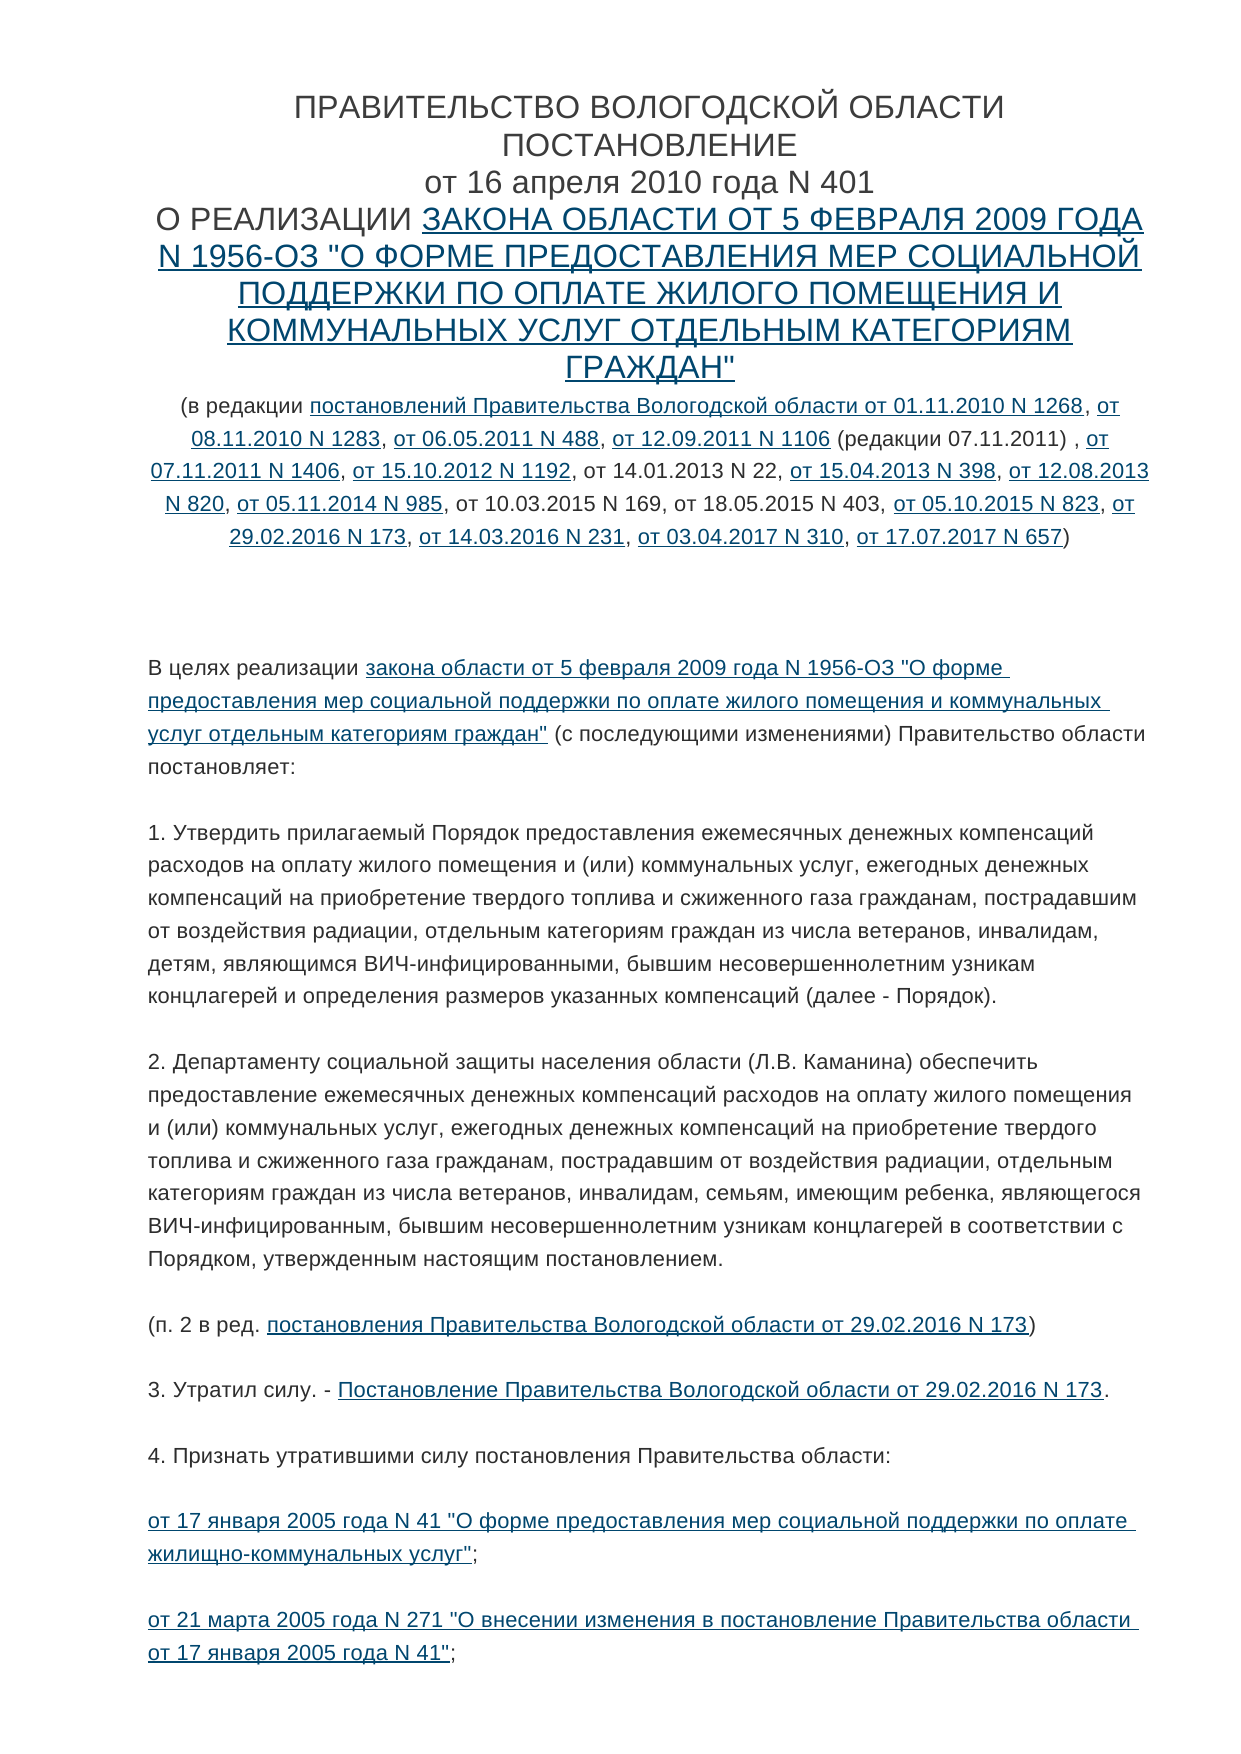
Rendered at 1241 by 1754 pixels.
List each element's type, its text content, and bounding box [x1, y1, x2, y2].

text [148, 615, 1152, 1665]
text (в редакции постановлений Правительства Вологодской области от 01.11.2010 N 1268, от 08.11.2010 N 1283, от 06.05.2011 N 488, от 12.09.2011 N 1106 (редакции 07.11.2011) , от 07.11.2011 N 1406, от 15.10.2012 N 1192, от 14.01.2013 N 22, от 15.04.2013 N 398, от 12.08.2013 N 820, от 05.11.2014 N 985, от 10.03.2015 N 169, от 18.05.2015 N 403, от 05.10.2015 N 823, от 29.02.2016 N 173, от 14.03.2016 N 231, от 03.04.2017 N 310, от 17.07.2017 N 657) [148, 385, 1152, 615]
text ПРАВИТЕЛЬСТВО ВОЛОГОДСКОЙ ОБЛАСТИ [148, 88, 1152, 126]
text ПОСТАНОВЛЕНИЕ [148, 126, 1152, 163]
text от 16 апреля 2010 года N 401 [148, 163, 1152, 200]
text О РЕАЛИЗАЦИИ ЗАКОНА ОБЛАСТИ ОТ 5 ФЕВРАЛЯ 2009 ГОДА N 1956-ОЗ "О ФОРМЕ ПРЕДОСТАВЛЕНИЯ МЕР СОЦИАЛЬНОЙ ПОДДЕРЖКИ ПО ОПЛАТЕ ЖИЛОГО ПОМЕЩЕНИЯ И КОММУНАЛЬНЫХ УСЛУГ ОТДЕЛЬНЫМ КАТЕГОРИЯМ ГРАЖДАН" [148, 200, 1152, 385]
